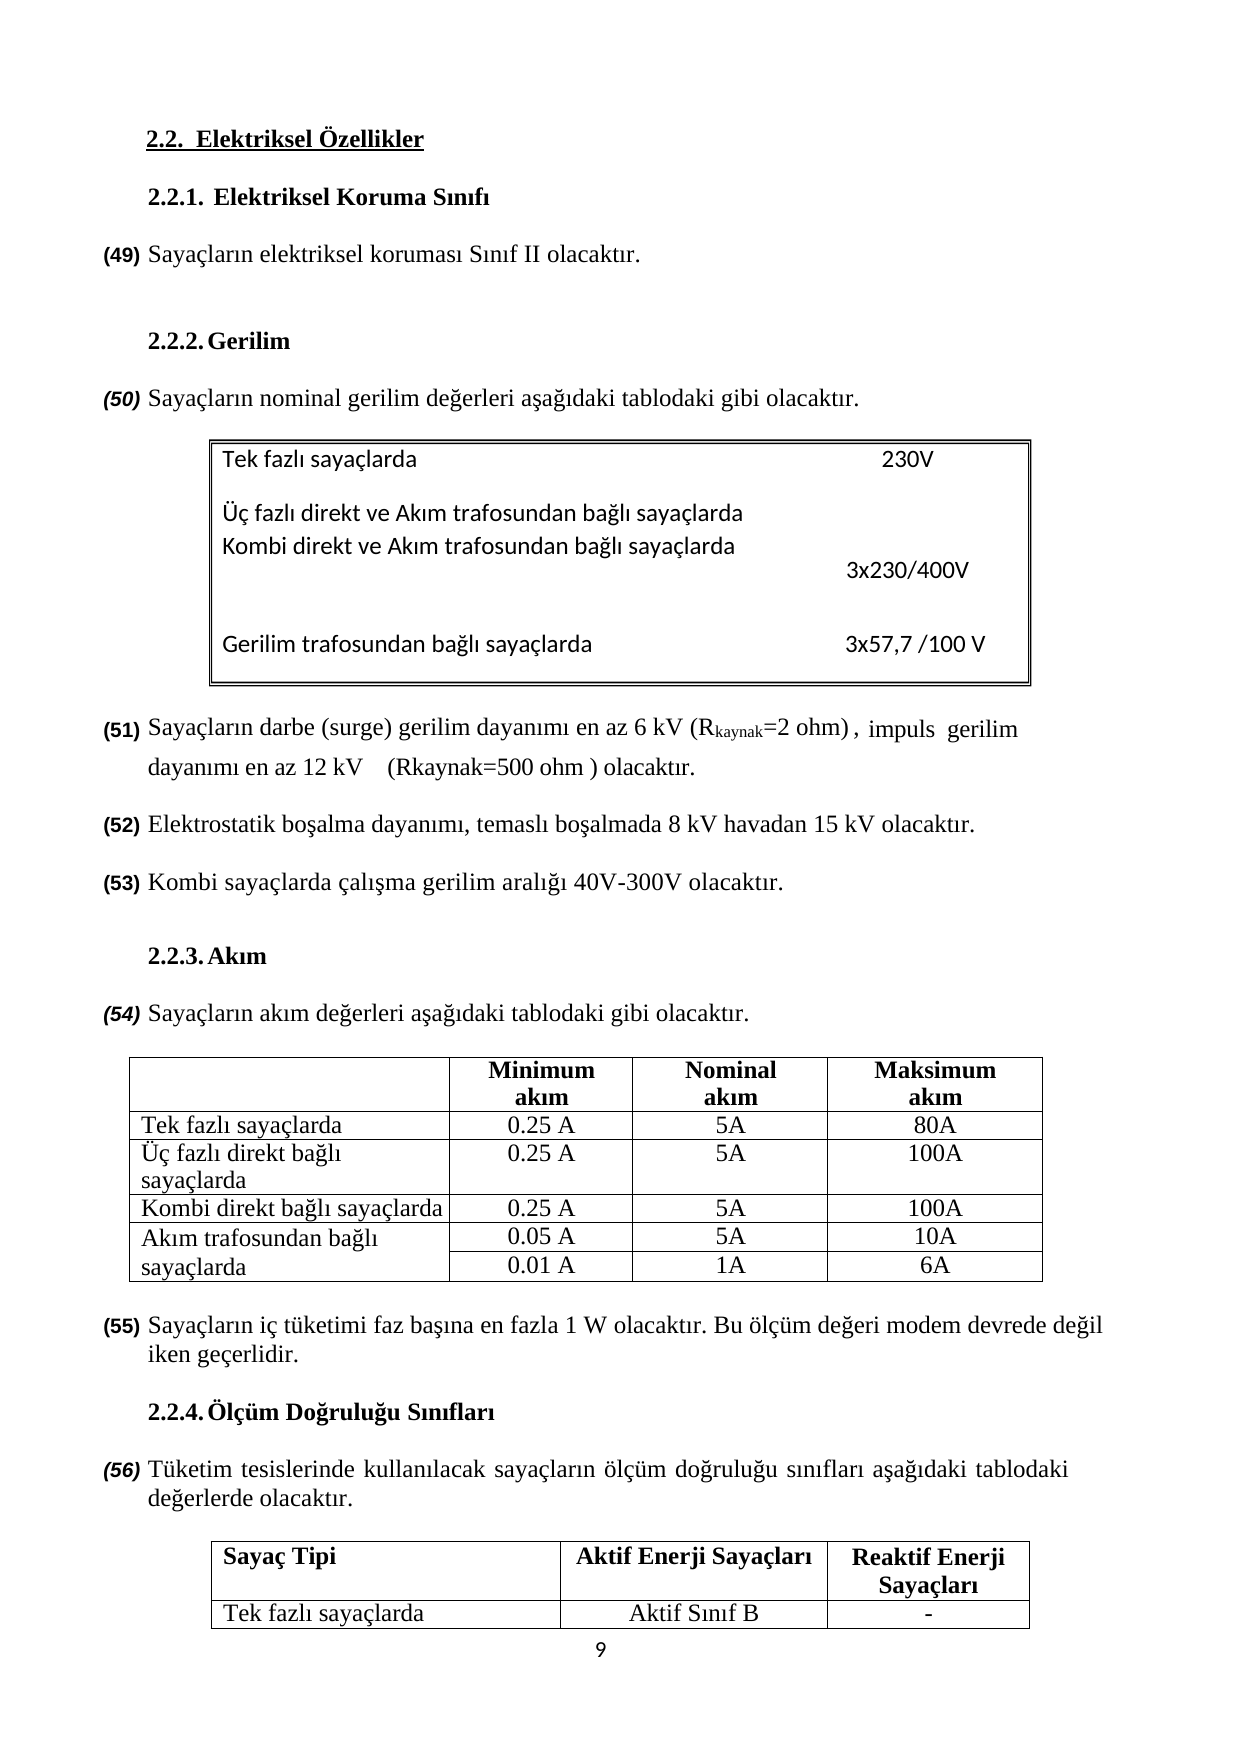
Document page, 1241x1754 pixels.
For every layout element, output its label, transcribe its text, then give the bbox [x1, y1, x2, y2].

table_cell 5A [633, 1112, 827, 1139]
table_cell 0.25 A [450, 1195, 632, 1222]
table_cell 100A [828, 1195, 1042, 1222]
table_cell 100A [828, 1140, 1042, 1194]
table_cell 10A [828, 1223, 1042, 1251]
table_header Minimum akım [450, 1058, 632, 1111]
subtitle Akım [148, 941, 1117, 970]
table_header Aktif Enerji Sayaçları [561, 1542, 827, 1599]
table_header [130, 1058, 449, 1111]
table_cell 0.25 A [450, 1112, 632, 1139]
text 2.2. Elektriksel Özellikler [83, 124, 1117, 153]
table_cell 0.01 A [450, 1252, 632, 1281]
list Tüketim tesislerinde kullanılacak sayaçların ölçüm doğruluğu sınıfları aşağıdaki tablodaki değerlerde olacaktır. [103, 1454, 1070, 1511]
list Sayaçların nominal gerilim değerleri aşağıdaki tablodaki gibi olacaktır. [103, 383, 1117, 412]
subtitle Ölçüm Doğruluğu Sınıfları [148, 1397, 1117, 1426]
table_cell 5A [633, 1140, 827, 1194]
list Elektrostatik boşalma dayanımı, temaslı boşalmada 8 kV havadan 15 kV olacaktır. [103, 809, 1117, 838]
list Sayaçların iç tüketimi faz başına en fazla 1 W olacaktır. Bu ölçüm değeri modem devrede değil iken geçerlidir. [103, 1310, 1117, 1368]
list Sayaçların elektriksel koruması Sınıf II olacaktır. [103, 239, 1117, 268]
table_cell Aktif Sınıf B [561, 1601, 827, 1628]
list Sayaçların akım değerleri aşağıdaki tablodaki gibi olacaktır. [103, 998, 1117, 1027]
table_cell Akım trafosundan bağlı sayaçlarda [130, 1223, 449, 1281]
table_cell 0.25 A [450, 1140, 632, 1194]
table_cell 80A [828, 1112, 1042, 1139]
table_header Reaktif Enerji Sayaçları [828, 1542, 1029, 1599]
list Sayaçların darbe (surge) gerilim dayanımı en az 6 kV (Rkaynak=2 ohm) , impuls gerilim [103, 712, 1117, 743]
table_cell Tek fazlı sayaçlarda [212, 1601, 560, 1628]
list dayanımı en az 12 kV (Rkaynak=500 ohm ) olacaktır. [148, 752, 1117, 781]
subtitle Elektriksel Koruma Sınıfı [148, 182, 1117, 211]
table_cell Tek fazlı sayaçlarda [130, 1112, 449, 1139]
table_cell - [828, 1601, 1029, 1628]
table_cell 1A [633, 1252, 827, 1281]
list Kombi sayaçlarda çalışma gerilim aralığı 40V-300V olacaktır. [103, 867, 1117, 896]
table_header Nominal akım [633, 1058, 827, 1111]
table_cell 5A [633, 1223, 827, 1251]
subtitle Gerilim [148, 326, 1117, 355]
table_cell 6A [828, 1252, 1042, 1281]
table_header Sayaç Tipi [212, 1542, 560, 1599]
table_cell Kombi direkt bağlı sayaçlarda [130, 1195, 449, 1222]
table_cell Üç fazlı direkt bağlı sayaçlarda [130, 1140, 449, 1194]
table_cell 5A [633, 1195, 827, 1222]
table_header Maksimum akım [828, 1058, 1042, 1111]
table_cell 0.05 A [450, 1223, 632, 1251]
